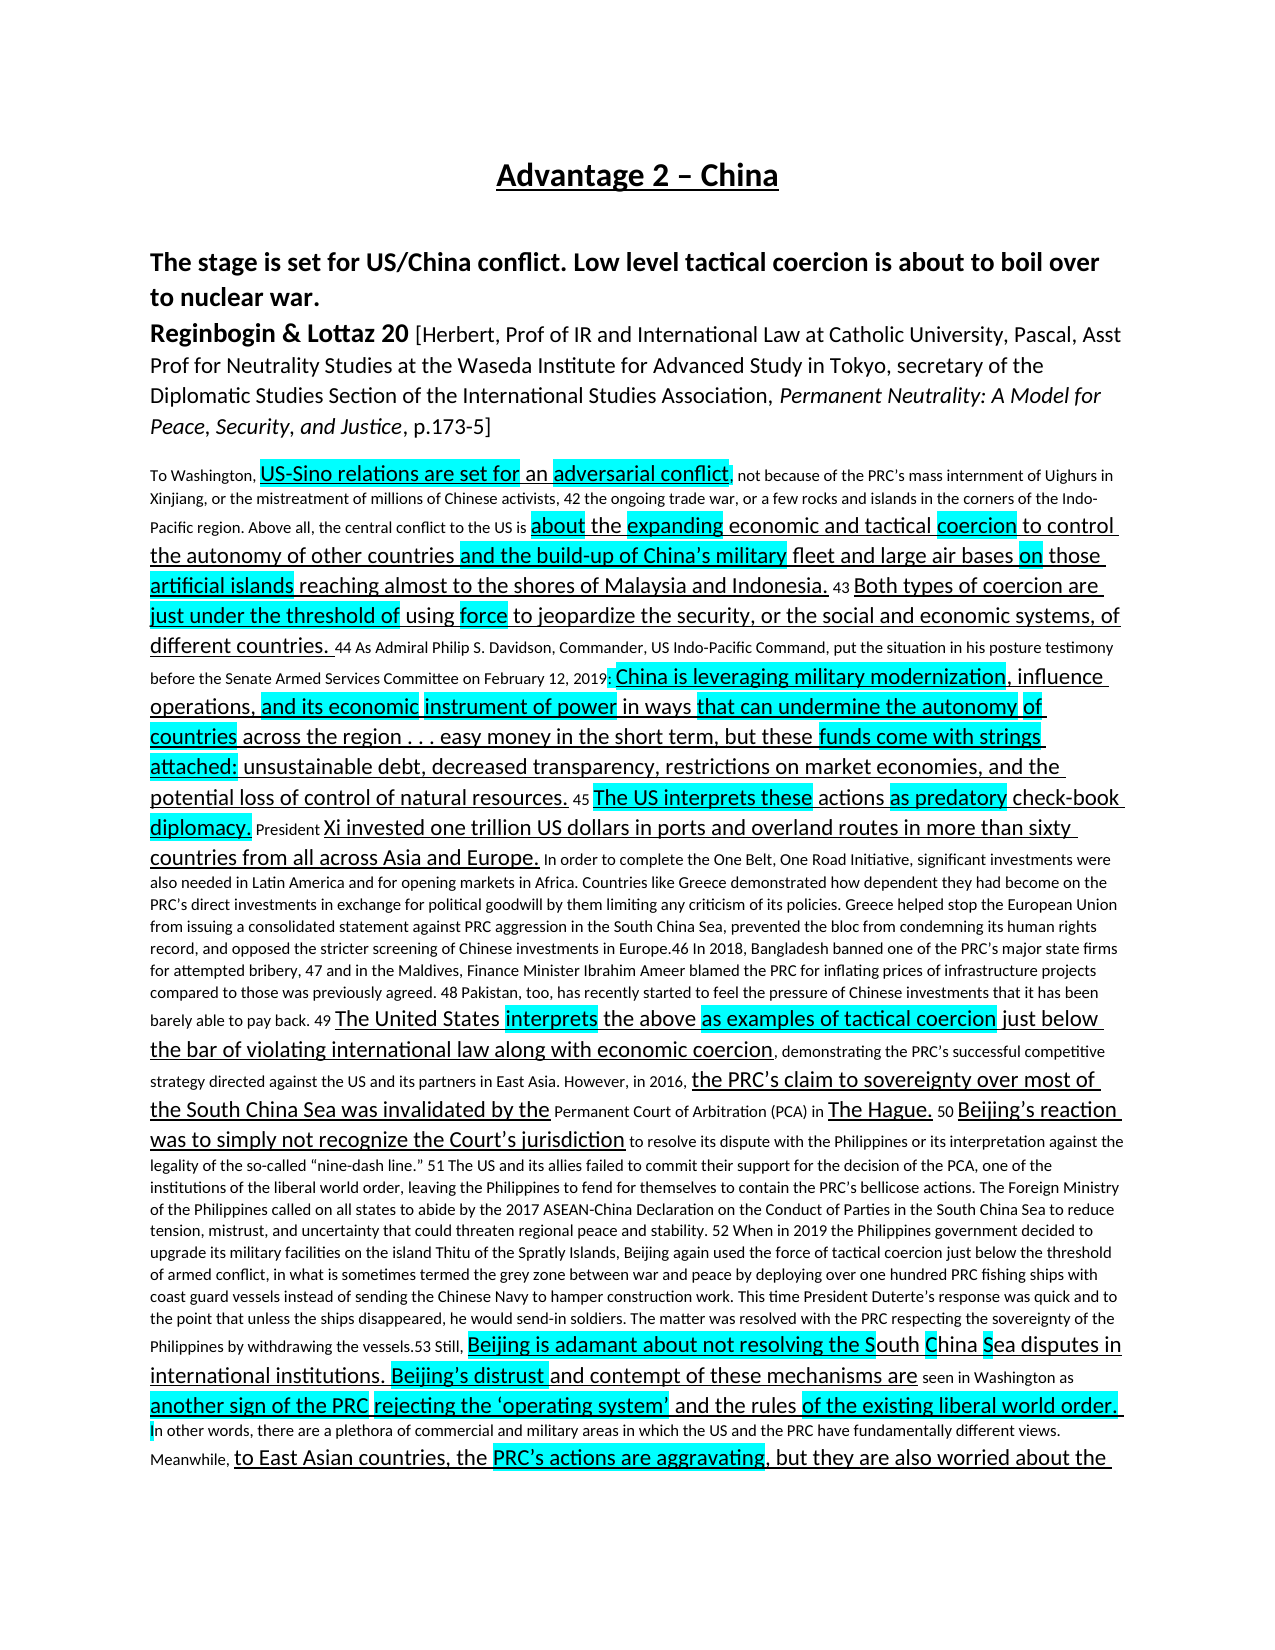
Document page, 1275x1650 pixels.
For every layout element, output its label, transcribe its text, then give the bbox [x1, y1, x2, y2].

text Reginbogin & Lottaz 20 [Herbert, Prof of IR and International Law at Catholic University, Pascal, Asst Prof for Neutrality Studies at the Waseda Institute for Advanced Study in Tokyo, secretary of the Diplomatic Studies Section of the International Studies Association, Permanent Neutrality: A Model for Peace, Security, and Justice, p.173-5] [150, 316, 1125, 440]
subtitle The stage is set for US/China conflict. Low level tactical coercion is about to boil over to nuclear war. [150, 245, 1125, 314]
subtitle Advantage 2 – China [150, 154, 1125, 195]
